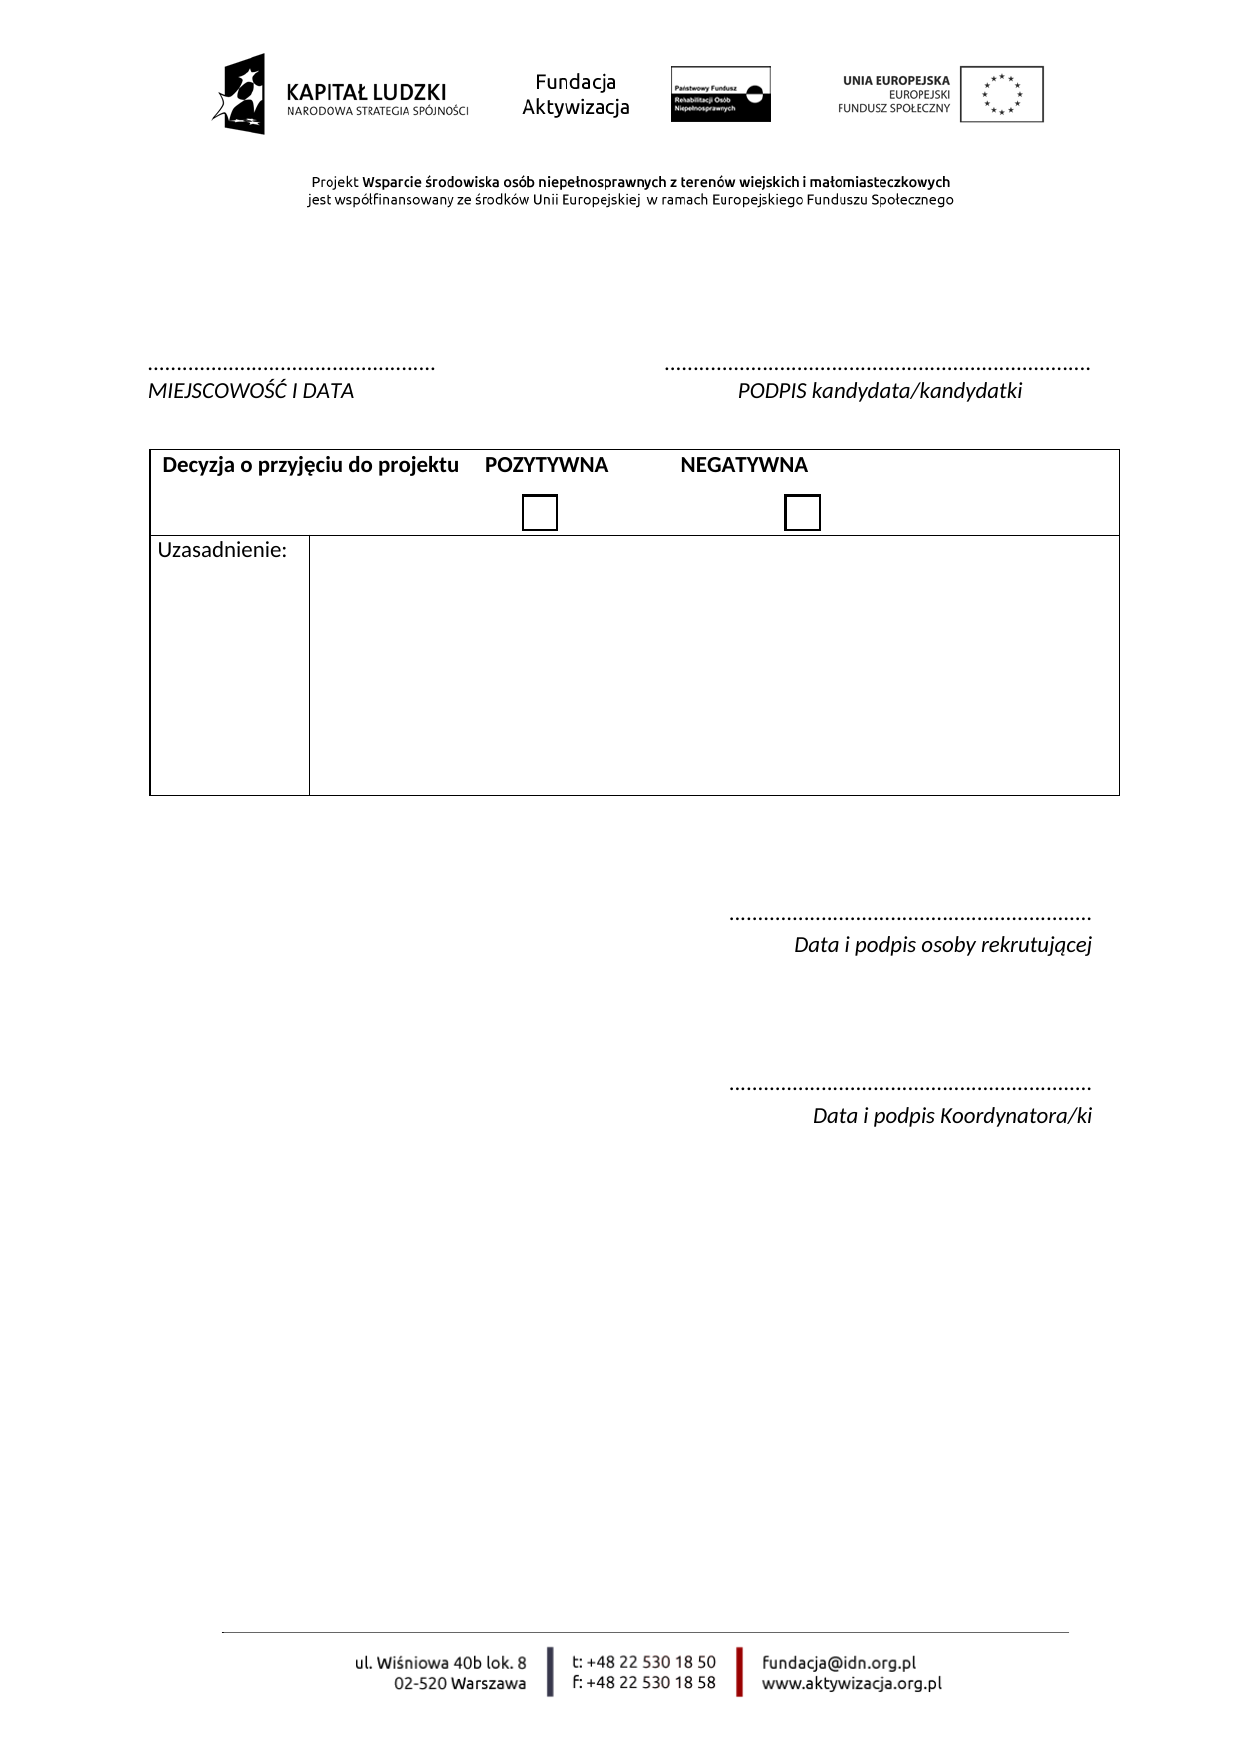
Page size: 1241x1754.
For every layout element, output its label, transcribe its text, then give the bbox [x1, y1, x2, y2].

text MIEJSCOWOŚĆ I DATA PODPIS kandydata/kandydatki [148, 376, 1093, 404]
table_header Decyzja o przyjęciu do projektu POZYTYWNA NEGATYWNA [151, 450, 1119, 534]
text ............................................................... [664, 1068, 1093, 1097]
text Data i podpis osoby rekrutującej [620, 930, 1093, 958]
text .................................................. .......................................................................... [148, 348, 1093, 376]
table_cell Uzasadnienie: [151, 536, 309, 795]
text Data i podpis Koordynatora/ki [664, 1101, 1093, 1129]
text ............................................................... [664, 898, 1093, 926]
table_cell [310, 536, 1119, 795]
picture [173, 25, 1117, 220]
picture [20, 1631, 1241, 1732]
